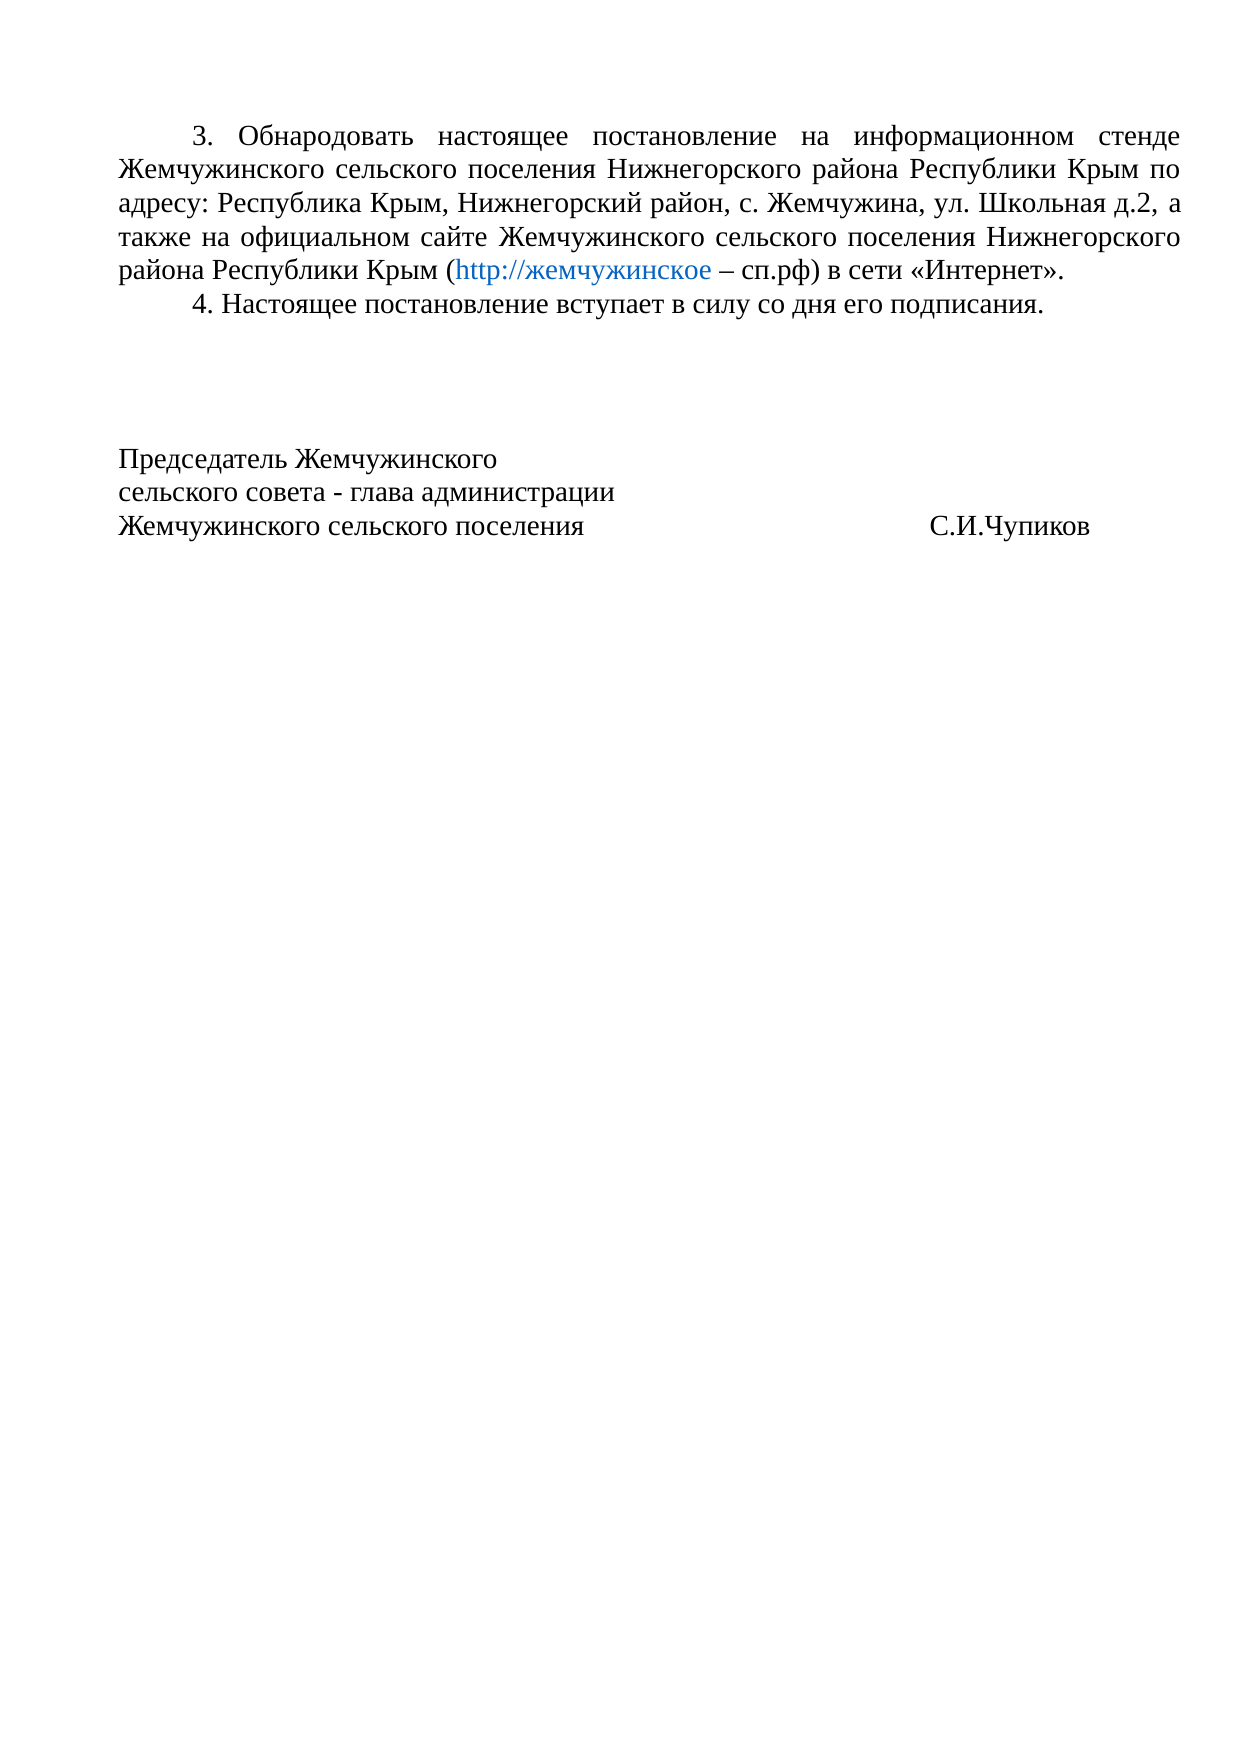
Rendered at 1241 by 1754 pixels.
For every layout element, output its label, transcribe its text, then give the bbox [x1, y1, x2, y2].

text Председатель Жемчужинского [118, 441, 1181, 474]
text 3. Обнародовать настоящее постановление на информационном стенде Жемчужинского сельского поселения Нижнегорского района Республики Крым по адресу: Республика Крым, Нижнегорский район, с. Жемчужина, ул. Школьная д.2, а также на официальном сайте Жемчужинского сельского поселения Нижнегорского района Республики Крым (http://жемчужинское – сп.рф) в сети «Интернет». [118, 118, 1181, 286]
text сельского совета - глава администрации [118, 474, 1181, 508]
text 4. Настоящее постановление вступает в силу со дня его подписания. [118, 286, 1181, 319]
text Жемчужинского сельского поселения С.И.Чупиков [118, 508, 1181, 541]
